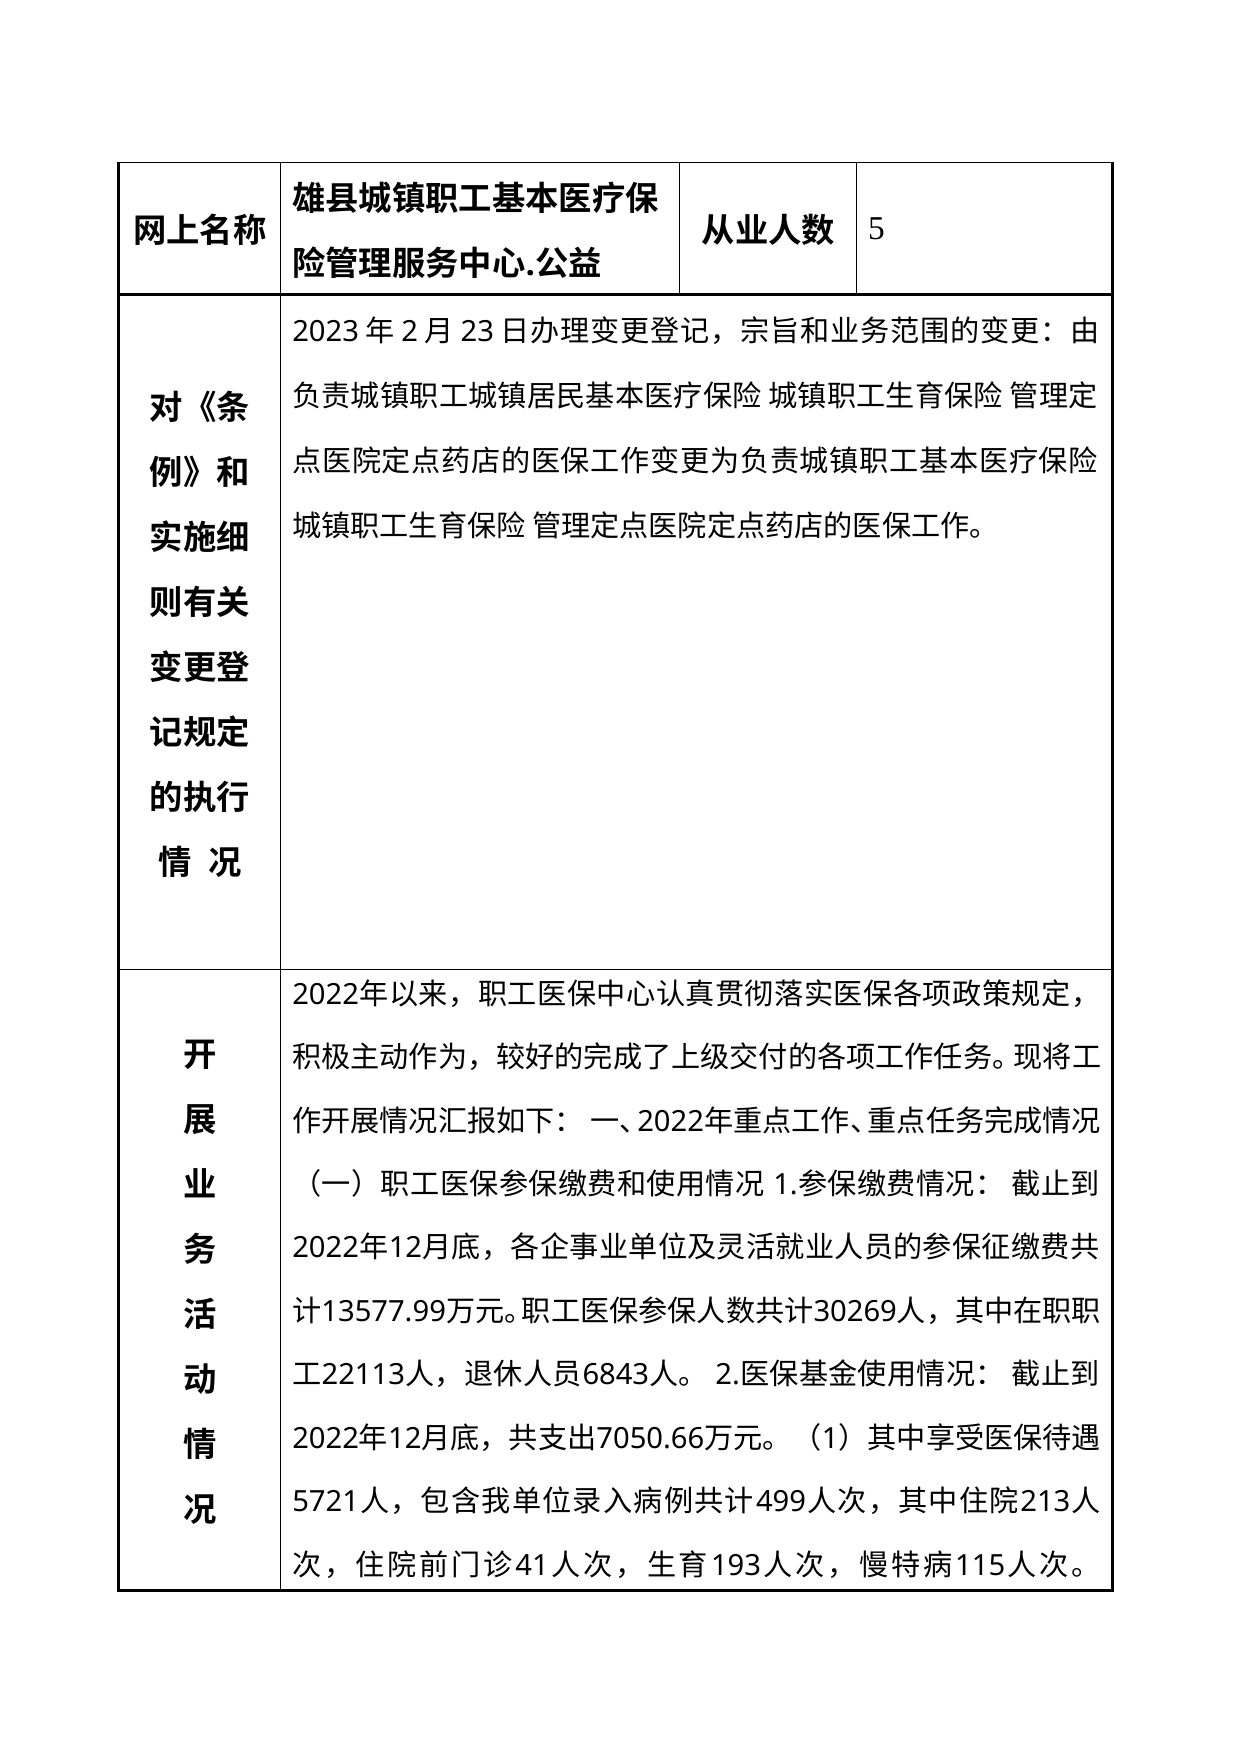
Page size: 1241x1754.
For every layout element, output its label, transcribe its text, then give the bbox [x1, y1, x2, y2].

table_cell 从业人数 [680, 163, 856, 293]
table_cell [281, 970, 1111, 1589]
table_cell 开 展 业 务 活 动 情 况 [120, 970, 280, 1589]
table_cell 网上名称 [120, 163, 280, 293]
table_cell 雄县城镇职工基本医疗保险管理服务中心.公益 [281, 163, 679, 293]
table_cell 5 [857, 163, 1111, 293]
table_cell 2023年2月23日办理变更登记，宗旨和业务范围的变更：由负责城镇职工城镇居民基本医疗保险 城镇职工生育保险 管理定点医院定点药店的医保工作变更为负责城镇职工基本医疗保险 城镇职工生育保险 管理定点医院定点药店的医保工作。 [281, 296, 1111, 969]
table_cell 对《条 例》和 实施细 则有关 变更登 记规定 的执行 情 况 [120, 296, 280, 969]
